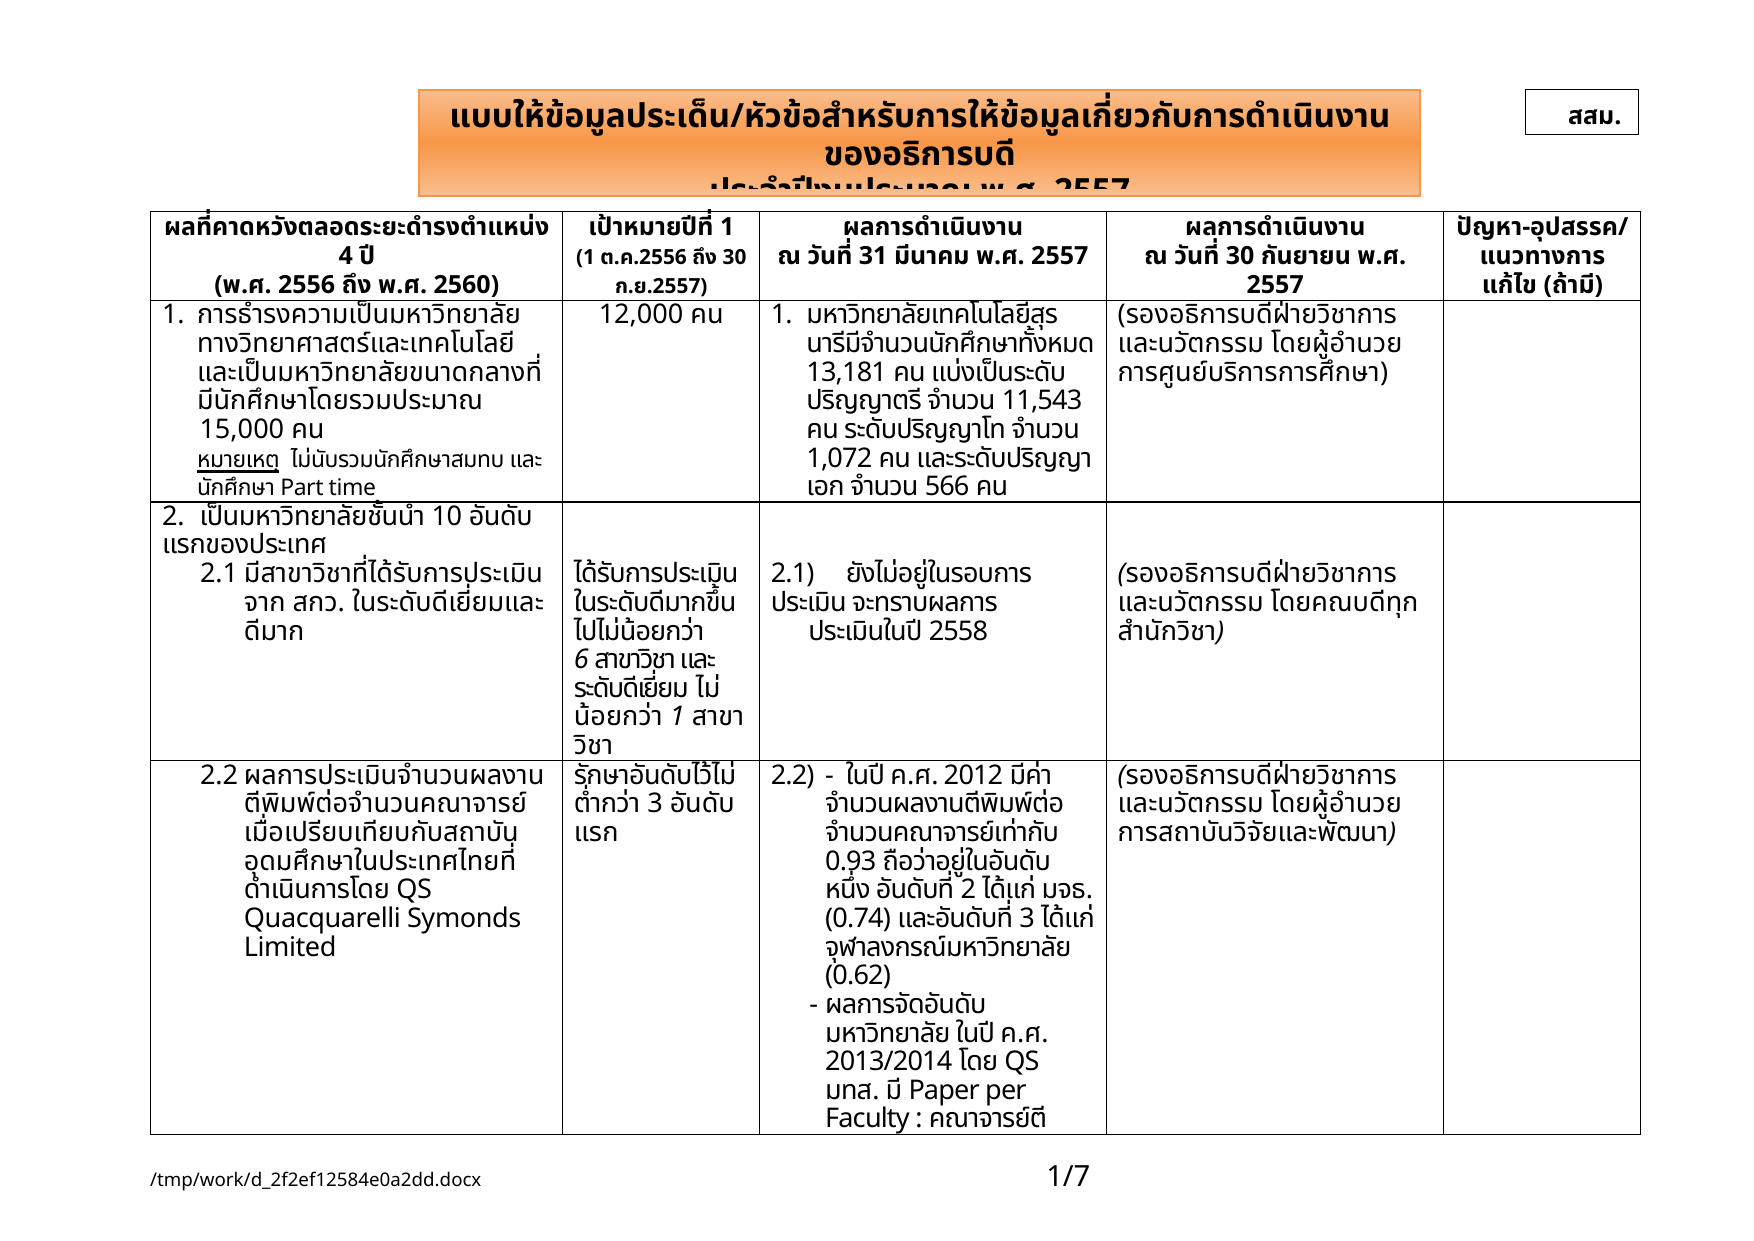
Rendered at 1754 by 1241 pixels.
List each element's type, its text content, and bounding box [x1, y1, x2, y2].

table_cell 2. เป็นมหาวิทยาลัยชั้นนำ 10 อันดับแรกของประเทศ [151, 503, 562, 560]
table_header ผลการดำเนินงาน ณ วันที่ 31 มีนาคม พ.ศ. 2557 [760, 212, 1106, 300]
table_header ปัญหา-อุปสรรค/ แนวทางการแก้ไข (ถ้ามี) [1444, 212, 1640, 300]
table_header เป้าหมายปีที่ 1 (1 ต.ค.2556 ถึง 30 ก.ย.2557) [563, 212, 759, 300]
table_cell ได้รับการประเมินในระดับดีมากขึ้นไปไม่น้อยกว่า 6 สาขาวิชา และระดับดีเยี่ยม ไม่น้อยกว่า 1 สาขาวิชา [563, 560, 759, 760]
table_cell (รองอธิการบดีฝ่ายวิชาการและนวัตกรรม โดยผู้อำนวยการศูนย์บริการการศึกษา) [1107, 301, 1443, 501]
table_header ผลที่คาดหวังตลอดระยะดำรงตำแหน่ง 4 ปี (พ.ศ. 2556 ถึง พ.ศ. 2560) [151, 212, 562, 300]
table_cell 1. มหาวิทยาลัยเทคโนโลยีสุรนารีมีจำนวนนักศึกษาทั้งหมด 13,181 คน แบ่งเป็นระดับปริญญาตรี จำนวน 11,543 คน ระดับปริญญาโท จำนวน 1,072 คน และระดับปริญญาเอก จำนวน 566 คน [760, 301, 1106, 501]
table_cell 12,000 คน [563, 301, 759, 501]
table_header ผลการดำเนินงาน ณ วันที่ 30 กันยายน พ.ศ. 2557 [1107, 212, 1443, 300]
table_cell 2.1 มีสาขาวิชาที่ได้รับการประเมินจาก สกว. ในระดับดีเยี่ยมและดีมาก [151, 560, 562, 760]
table_cell 2.2 ผลการประเมินจำนวนผลงานตีพิมพ์ต่อจำนวนคณาจารย์เมื่อเปรียบเทียบกับสถาบันอุดมศึกษาในประเทศไทยที่ดำเนินการโดย QS Quacquarelli Symonds Limited [151, 761, 562, 1134]
table_cell (รองอธิการบดีฝ่ายวิชาการและนวัตกรรม โดยผู้อำนวยการสถาบันวิจัยและพัฒนา) [1107, 761, 1443, 1134]
table_cell [1444, 560, 1640, 760]
table_cell [760, 503, 1106, 560]
table_cell [1444, 503, 1640, 560]
table_cell (รองอธิการบดีฝ่ายวิชาการและนวัตกรรม โดยคณบดีทุกสำนักวิชา) [1107, 560, 1443, 760]
table_cell 1. การธำรงความเป็นมหาวิทยาลัยทางวิทยาศาสตร์และเทคโนโลยี และเป็นมหาวิทยาลัยขนาดกลางที่มีนักศึกษาโดยรวมประมาณ 15,000 คน หมายเหตุ ไม่นับรวมนักศึกษาสมทบ และนักศึกษา Part time [151, 301, 562, 501]
table_cell รักษาอันดับไว้ไม่ต่ำกว่า 3 อันดับแรก [563, 761, 759, 1134]
table_cell 2.1) ยังไม่อยู่ในรอบการประเมิน จะทราบผลการ ประเมินในปี 2558 [760, 560, 1106, 760]
table_cell [1107, 503, 1443, 560]
table_cell [1444, 761, 1640, 1134]
table_cell [1444, 301, 1640, 501]
table_cell [563, 503, 759, 560]
